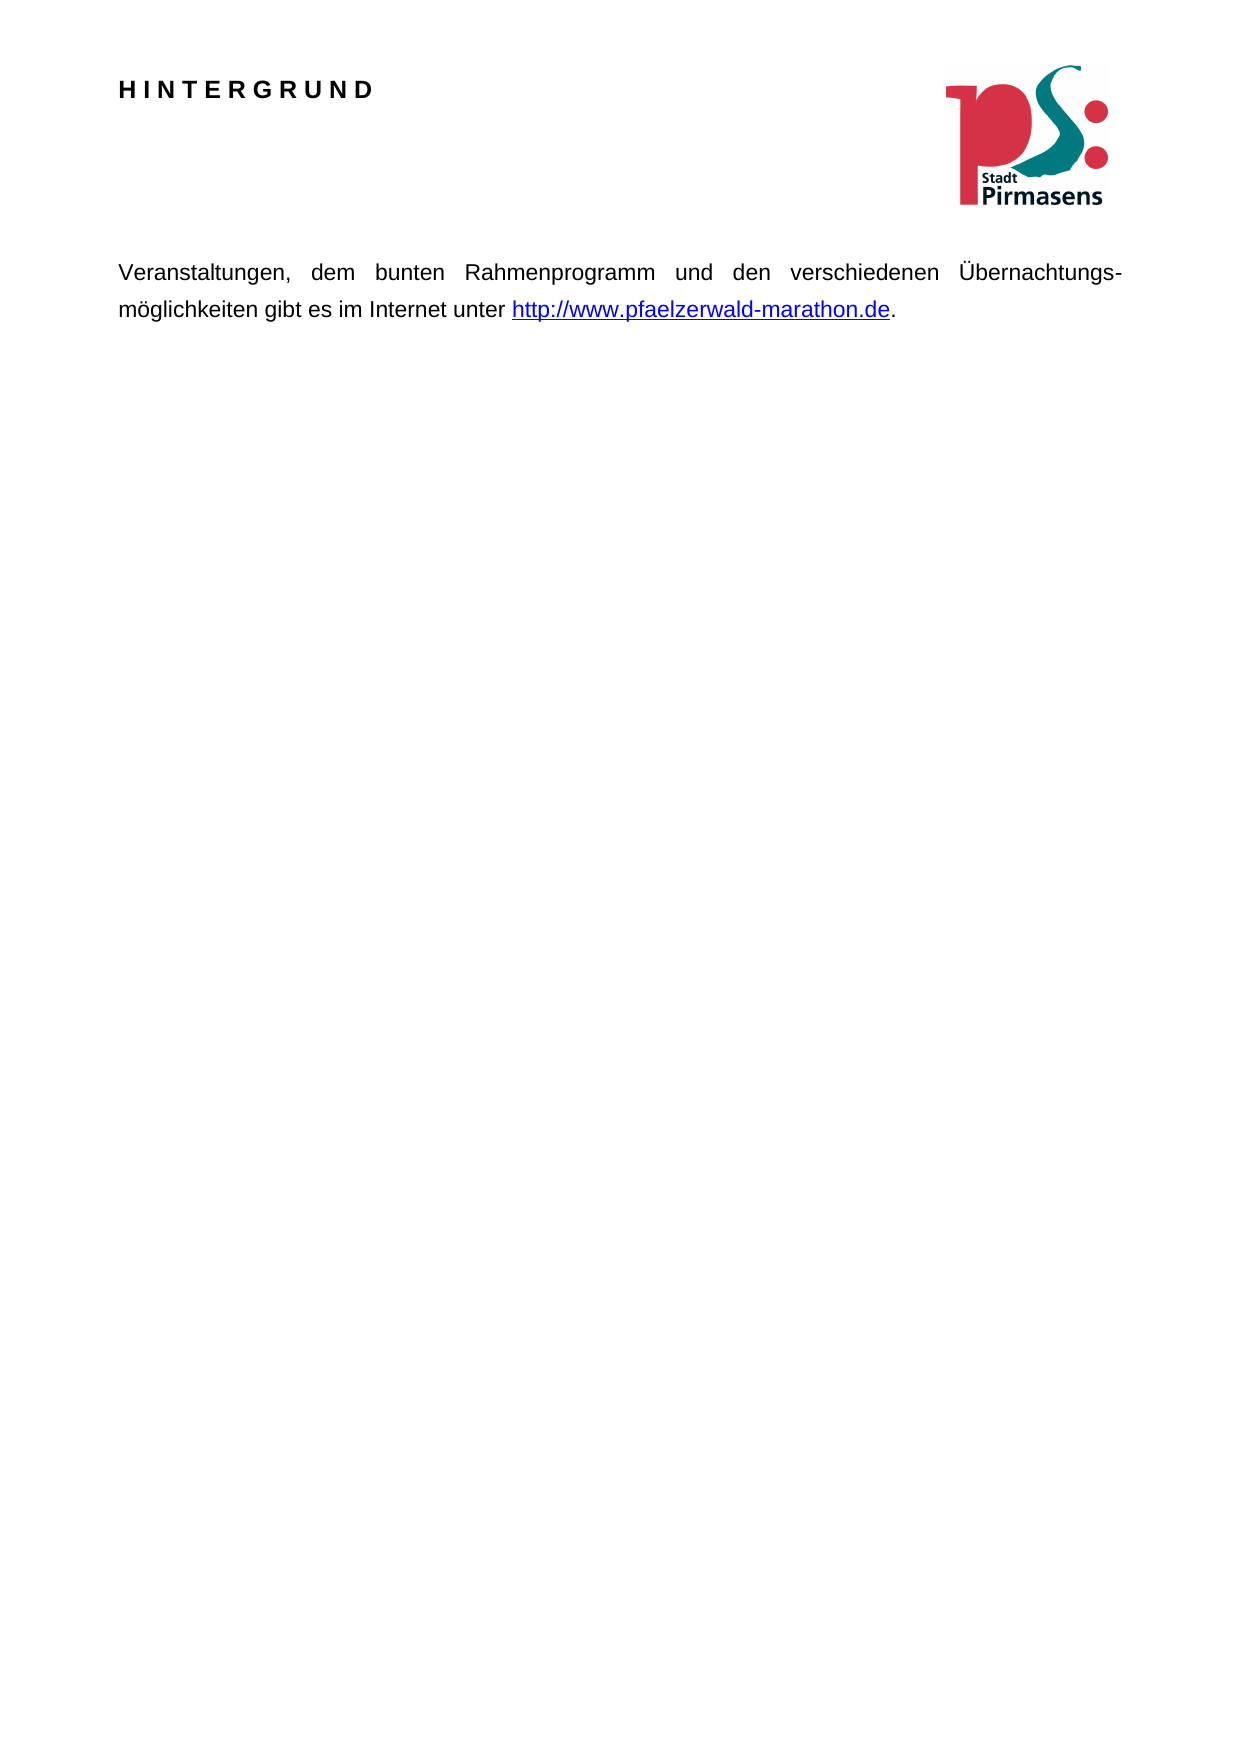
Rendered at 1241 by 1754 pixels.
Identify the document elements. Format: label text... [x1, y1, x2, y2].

picture [945, 64, 1109, 205]
